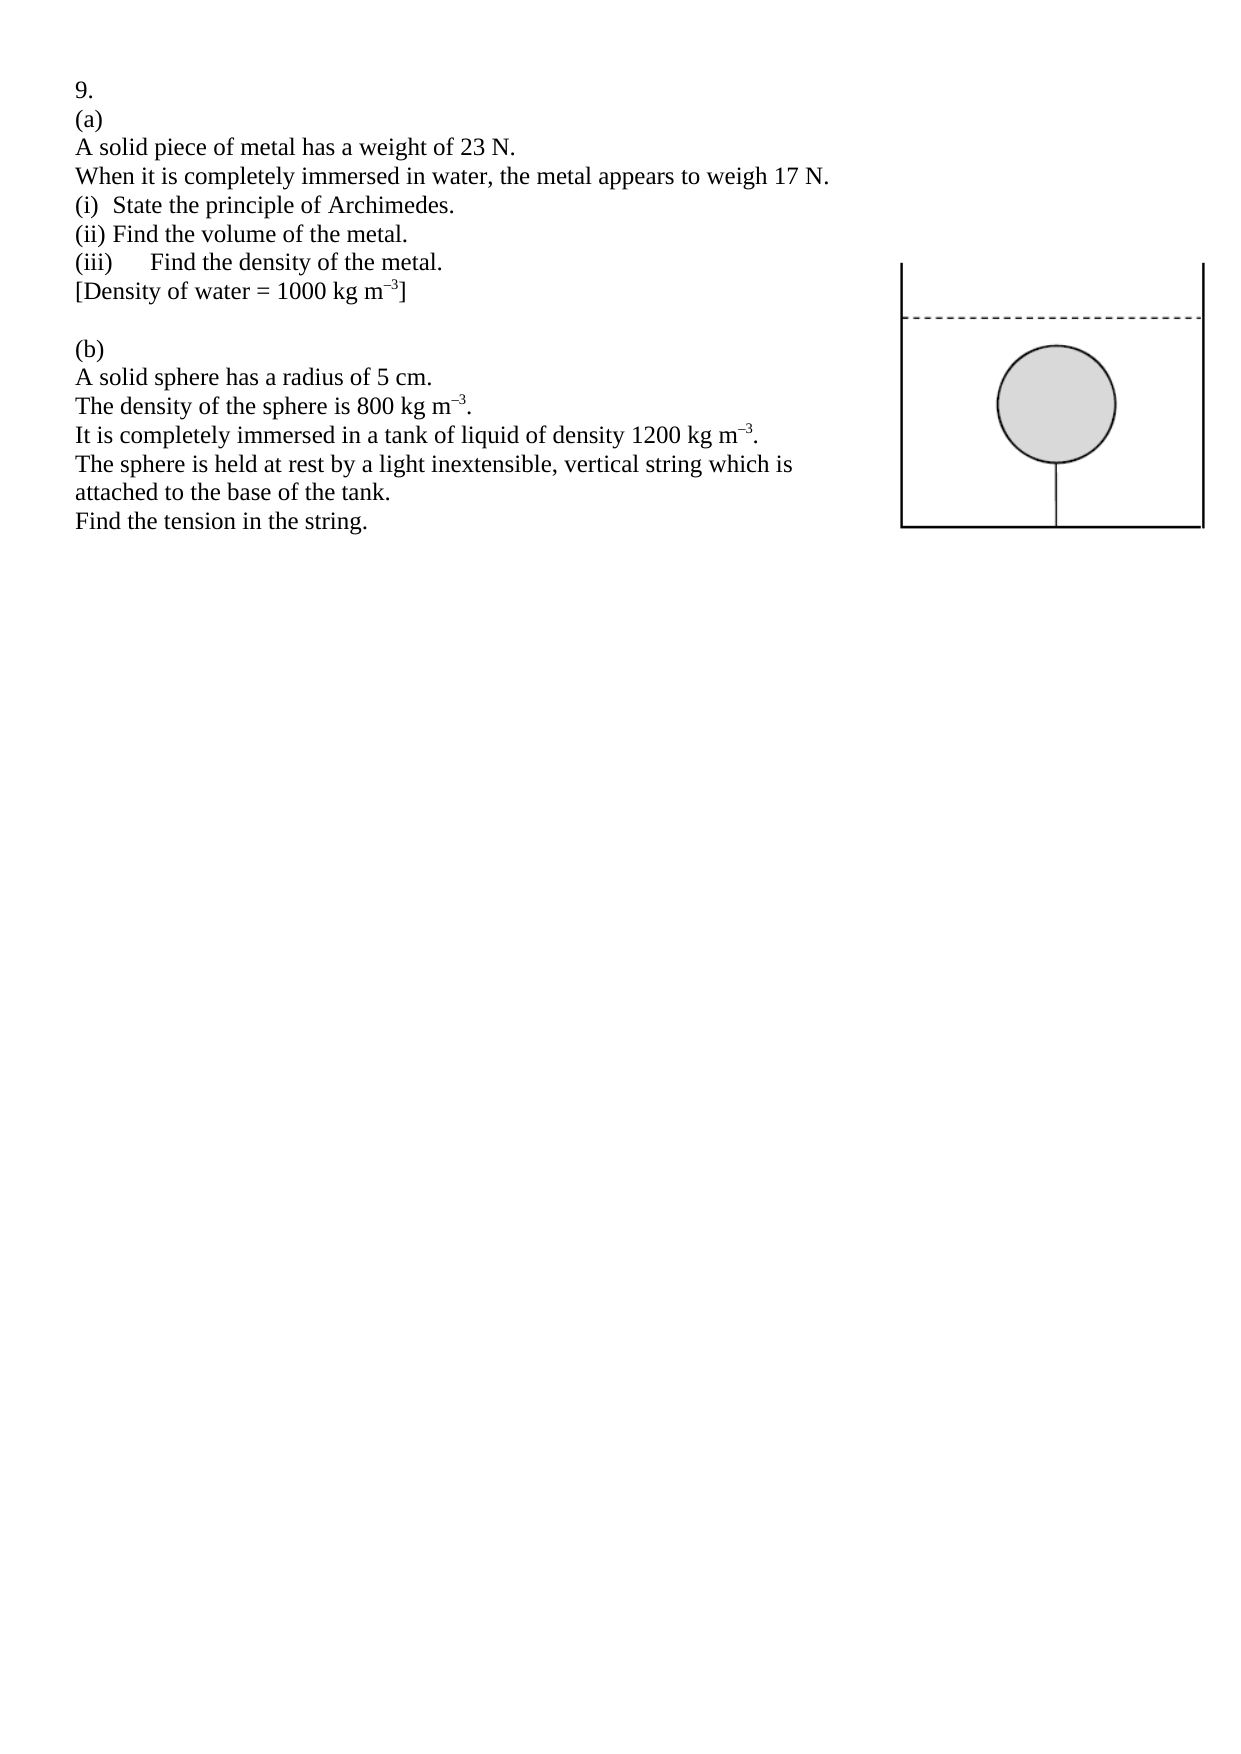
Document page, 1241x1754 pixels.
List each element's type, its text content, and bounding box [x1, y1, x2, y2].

text A solid piece of metal has a weight of 23 N. [75, 132, 1165, 161]
text It is completely immersed in a tank of liquid of density 1200 kg m–3. [75, 420, 898, 449]
text 9. [75, 75, 1165, 104]
text A solid sphere has a radius of 5 cm. [75, 362, 898, 391]
text The sphere is held at rest by a light inextensible, vertical string which is attached to the base of the tank. [75, 449, 898, 506]
text The density of the sphere is 800 kg m–3. [75, 391, 898, 420]
text When it is completely immersed in water, the metal appears to weigh 17 N. [75, 161, 1165, 190]
text Find the tension in the string. [75, 506, 1165, 535]
text [Density of water = 1000 kg m–3] [75, 276, 898, 305]
text (a) [75, 104, 1165, 132]
text (b) [75, 334, 898, 362]
list State the principle of Archimedes. [75, 190, 1165, 219]
list Find the density of the metal. [75, 247, 1165, 276]
list Find the volume of the metal. [75, 219, 1165, 247]
